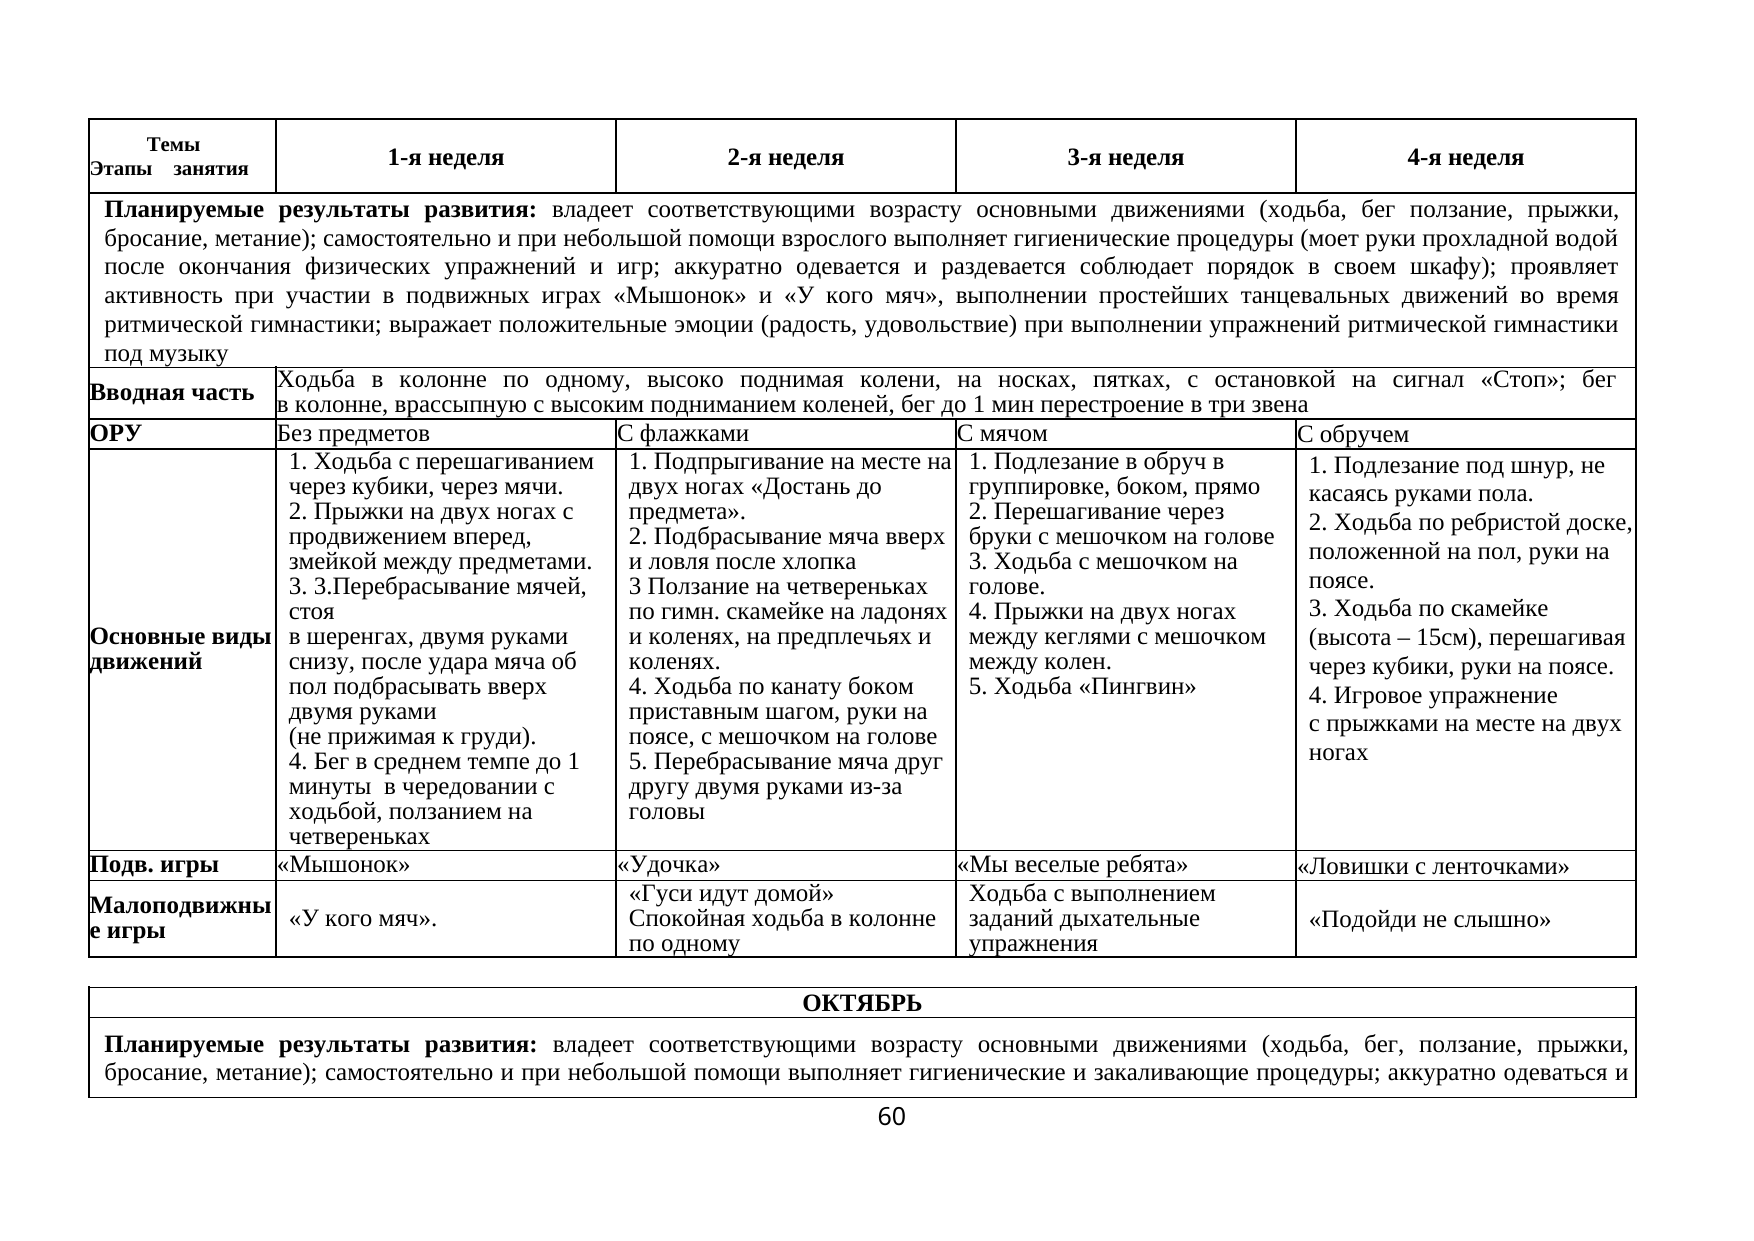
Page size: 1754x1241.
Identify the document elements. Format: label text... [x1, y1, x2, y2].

table_cell Ходьба в колонне по одному, высоко поднимая колени, на носках, пятках, с остановкой на сигнал «Стоп»; бег в колонне, врассыпную с высоким подниманием коленей, бег до 1 мин перестроение в три звена [277, 368, 1635, 418]
table_cell С флажками [617, 420, 955, 448]
table_cell Вводная часть [90, 368, 275, 418]
table_cell «Гуси идут домой» Спокойная ходьба в колонне по одному [617, 881, 955, 956]
table_cell 2-я неделя [617, 120, 955, 192]
table_cell Планируемые результаты развития: владеет соответствующими возрасту основными движениями (ходьба, бег ползание, прыжки, бросание, метание); самостоятельно и при небольшой помощи взрослого выполняет гигиенические процедуры (моет руки прохладной водой после окончания физических упражнений и игр; аккуратно одевается и раздевается соблюдает порядок в своем шкафу); проявляет активность при участии в подвижных играх «Мышонок» и «У кого мяч», выполнении простейших танцевальных движений во время ритмической гимнастики; выражает положительные эмоции (радость, удовольствие) при выполнении упражнений ритмической гимнастики под музыку [90, 194, 1635, 366]
table_cell Малоподвижные игры [90, 881, 275, 956]
table_cell «Ловишки с ленточками» [1297, 851, 1635, 879]
table_cell Основные виды движений [90, 450, 275, 850]
table_cell 1-я неделя [277, 120, 615, 192]
table_cell Подв. игры [90, 851, 275, 879]
table_cell 4-я неделя [1297, 120, 1635, 192]
table_cell Без предметов [277, 420, 615, 448]
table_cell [90, 1018, 1635, 1097]
table_cell С обручем [1297, 420, 1635, 448]
table_cell «Мы веселые ребята» [957, 851, 1295, 879]
table_cell «У кого мяч». [277, 881, 615, 956]
table_cell «Подойди не слышно» [1297, 881, 1635, 956]
table_header ОКТЯБРЬ [90, 988, 1635, 1017]
table_cell 1. Ходьба с перешагиванием через кубики, через мячи. 2. Прыжки на двух ногах с продвижением вперед, змейкой между предметами. 3. 3.Перебрасывание мячей, стоя в шеренгах, двумя руками снизу, после удара мяча об пол подбрасывать вверх двумя руками (не прижимая к груди). 4. Бег в среднем темпе до 1 минуты в чередовании с ходьбой, ползанием на четвереньках [277, 450, 615, 850]
table_cell 3-я неделя [957, 120, 1295, 192]
table_cell 1. Подлезание под шнур, не касаясь руками пола. 2. Ходьба по ребристой доске, положенной на пол, руки на поясе. 3. Ходьба по скамейке (высота – 15см), перешагивая через кубики, руки на поясе. 4. Игровое упражнение с прыжками на месте на двух ногах [1297, 450, 1635, 850]
table_cell С мячом [957, 420, 1295, 448]
table_cell Темы Этапы занятия [90, 120, 275, 192]
table_cell ОРУ [90, 420, 275, 448]
table_cell 1. Подлезание в обруч в группировке, боком, прямо 2. Перешагивание через бруки с мешочком на голове 3. Ходьба с мешочком на голове. 4. Прыжки на двух ногах между кеглями с мешочком между колен. 5. Ходьба «Пингвин» [957, 450, 1295, 850]
table_cell «Удочка» [617, 851, 955, 879]
table_cell «Мышонок» [277, 851, 615, 879]
table_cell Ходьба с выполнением заданий дыхательные упражнения [957, 881, 1295, 956]
table_cell 1. Подпрыгивание на месте на двух ногах «Достань до предмета». 2. Подбрасывание мяча вверх и ловля после хлопка 3 Ползание на четвереньках по гимн. скамейке на ладонях и коленях, на предплечьях и коленях. 4. Ходьба по канату боком приставным шагом, руки на поясе, с мешочком на голове 5. Перебрасывание мяча друг другу двумя руками из-за головы [617, 450, 955, 850]
